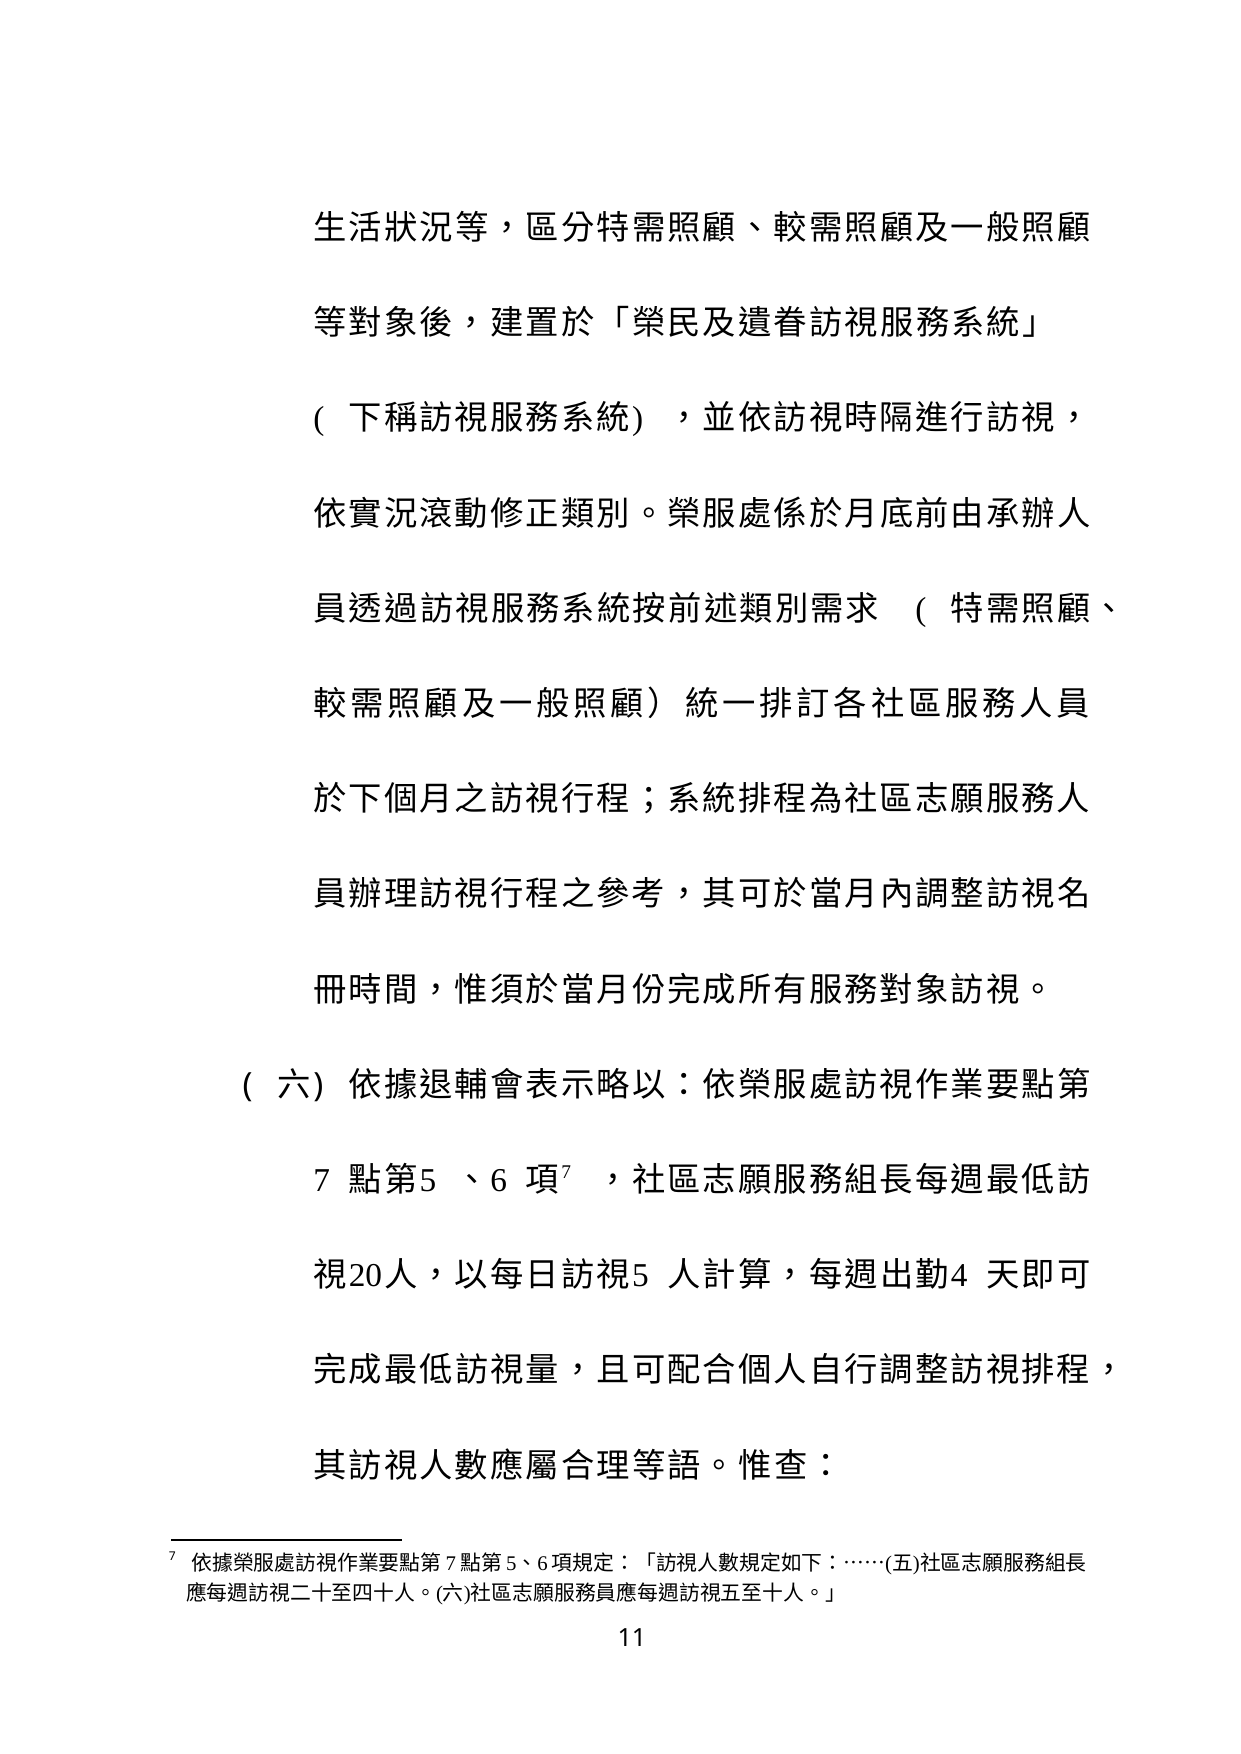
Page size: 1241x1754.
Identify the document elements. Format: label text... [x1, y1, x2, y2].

subtitle 依據退輔會表示略以：依榮服處訪視作業要點第7點第5、6項，社區志願服務組長每週最低訪視20人，以每日訪視5人計算，每週出勤4天即可完成最低訪視量，且可配合個人自行調整訪視排程，其訪視人數應屬合理等語。惟查： [242, 1034, 1092, 1510]
